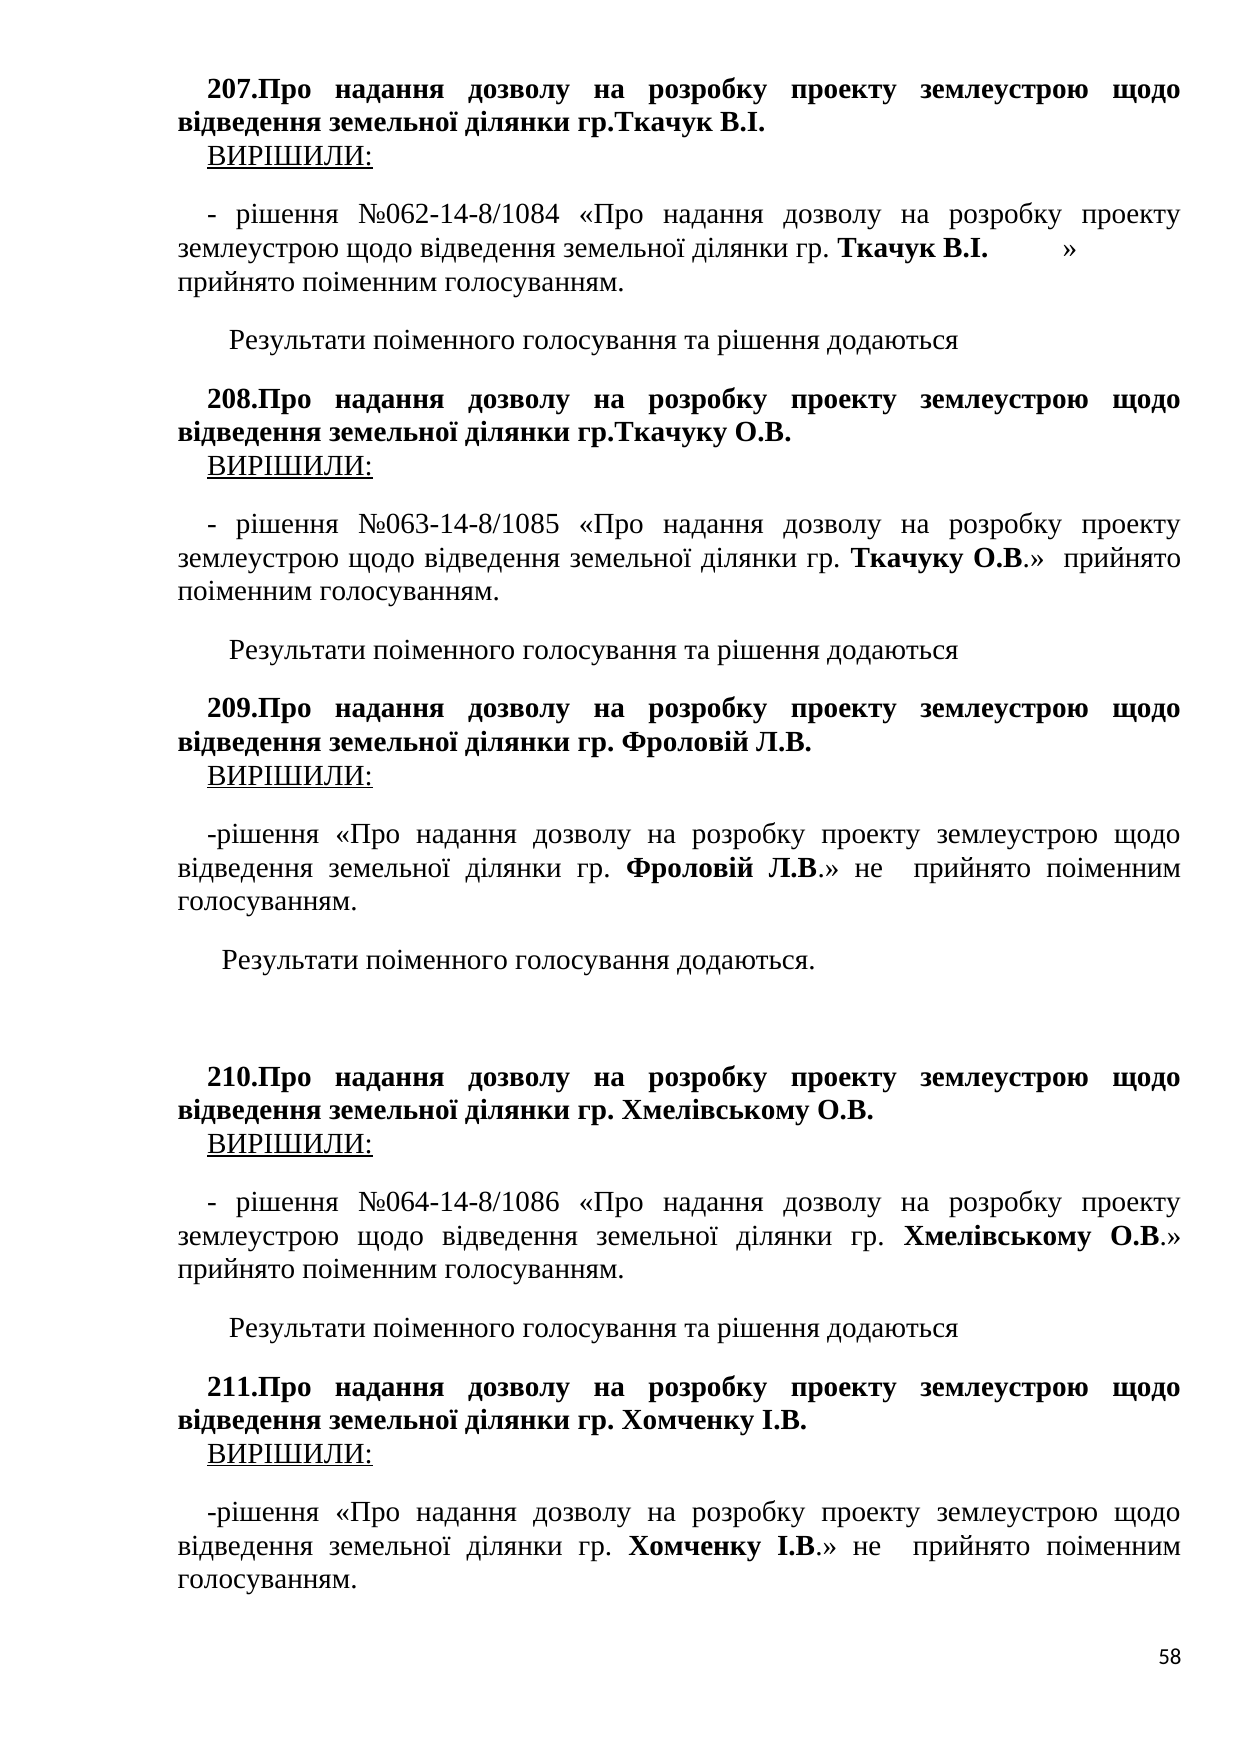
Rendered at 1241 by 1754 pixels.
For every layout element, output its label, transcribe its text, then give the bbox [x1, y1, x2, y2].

text - рішення №064-14-8/1086 «Про надання дозволу на розробку проекту землеустрою щодо відведення земельної ділянки гр. Хмелівському О.В.» прийнято поіменним голосуванням. [177, 1184, 1181, 1285]
text - рішення №062-14-8/1084 «Про надання дозволу на розробку проекту землеустрою щодо відведення земельної ділянки гр. Ткачук В.І. » прийнято поіменним голосуванням. [177, 197, 1181, 297]
text ВИРІШИЛИ: [177, 448, 1181, 481]
text ВИРІШИЛИ: [177, 758, 1181, 791]
text 207.Про надання дозволу на розробку проекту землеустрою щодо відведення земельної ділянки гр.Ткачук В.І. [177, 71, 1181, 138]
text Результати поіменного голосування додаються. [177, 942, 1181, 975]
text 210.Про надання дозволу на розробку проекту землеустрою щодо відведення земельної ділянки гр. Хмелівському О.В. [177, 1059, 1181, 1126]
text ВИРІШИЛИ: [177, 1126, 1181, 1159]
text 209.Про надання дозволу на розробку проекту землеустрою щодо відведення земельної ділянки гр. Фроловій Л.В. [177, 691, 1181, 758]
text Результати поіменного голосування та рішення додаються [177, 1310, 1181, 1344]
text - рішення №063-14-8/1085 «Про надання дозволу на розробку проекту землеустрою щодо відведення земельної ділянки гр. Ткачуку О.В.» прийнято поіменним голосуванням. [177, 506, 1181, 607]
text 208.Про надання дозволу на розробку проекту землеустрою щодо відведення земельної ділянки гр.Ткачуку О.В. [177, 381, 1181, 448]
text Результати поіменного голосування та рішення додаються [177, 322, 1181, 356]
text Результати поіменного голосування та рішення додаються [177, 632, 1181, 666]
text -рішення «Про надання дозволу на розробку проекту землеустрою щодо відведення земельної ділянки гр. Фроловій Л.В.» не прийнято поіменним голосуванням. [177, 816, 1181, 917]
text 211.Про надання дозволу на розробку проекту землеустрою щодо відведення земельної ділянки гр. Хомченку І.В. [177, 1369, 1181, 1436]
text ВИРІШИЛИ: [177, 1436, 1181, 1469]
text -рішення «Про надання дозволу на розробку проекту землеустрою щодо відведення земельної ділянки гр. Хомченку І.В.» не прийнято поіменним голосуванням. [177, 1494, 1181, 1595]
text ВИРІШИЛИ: [177, 138, 1181, 172]
